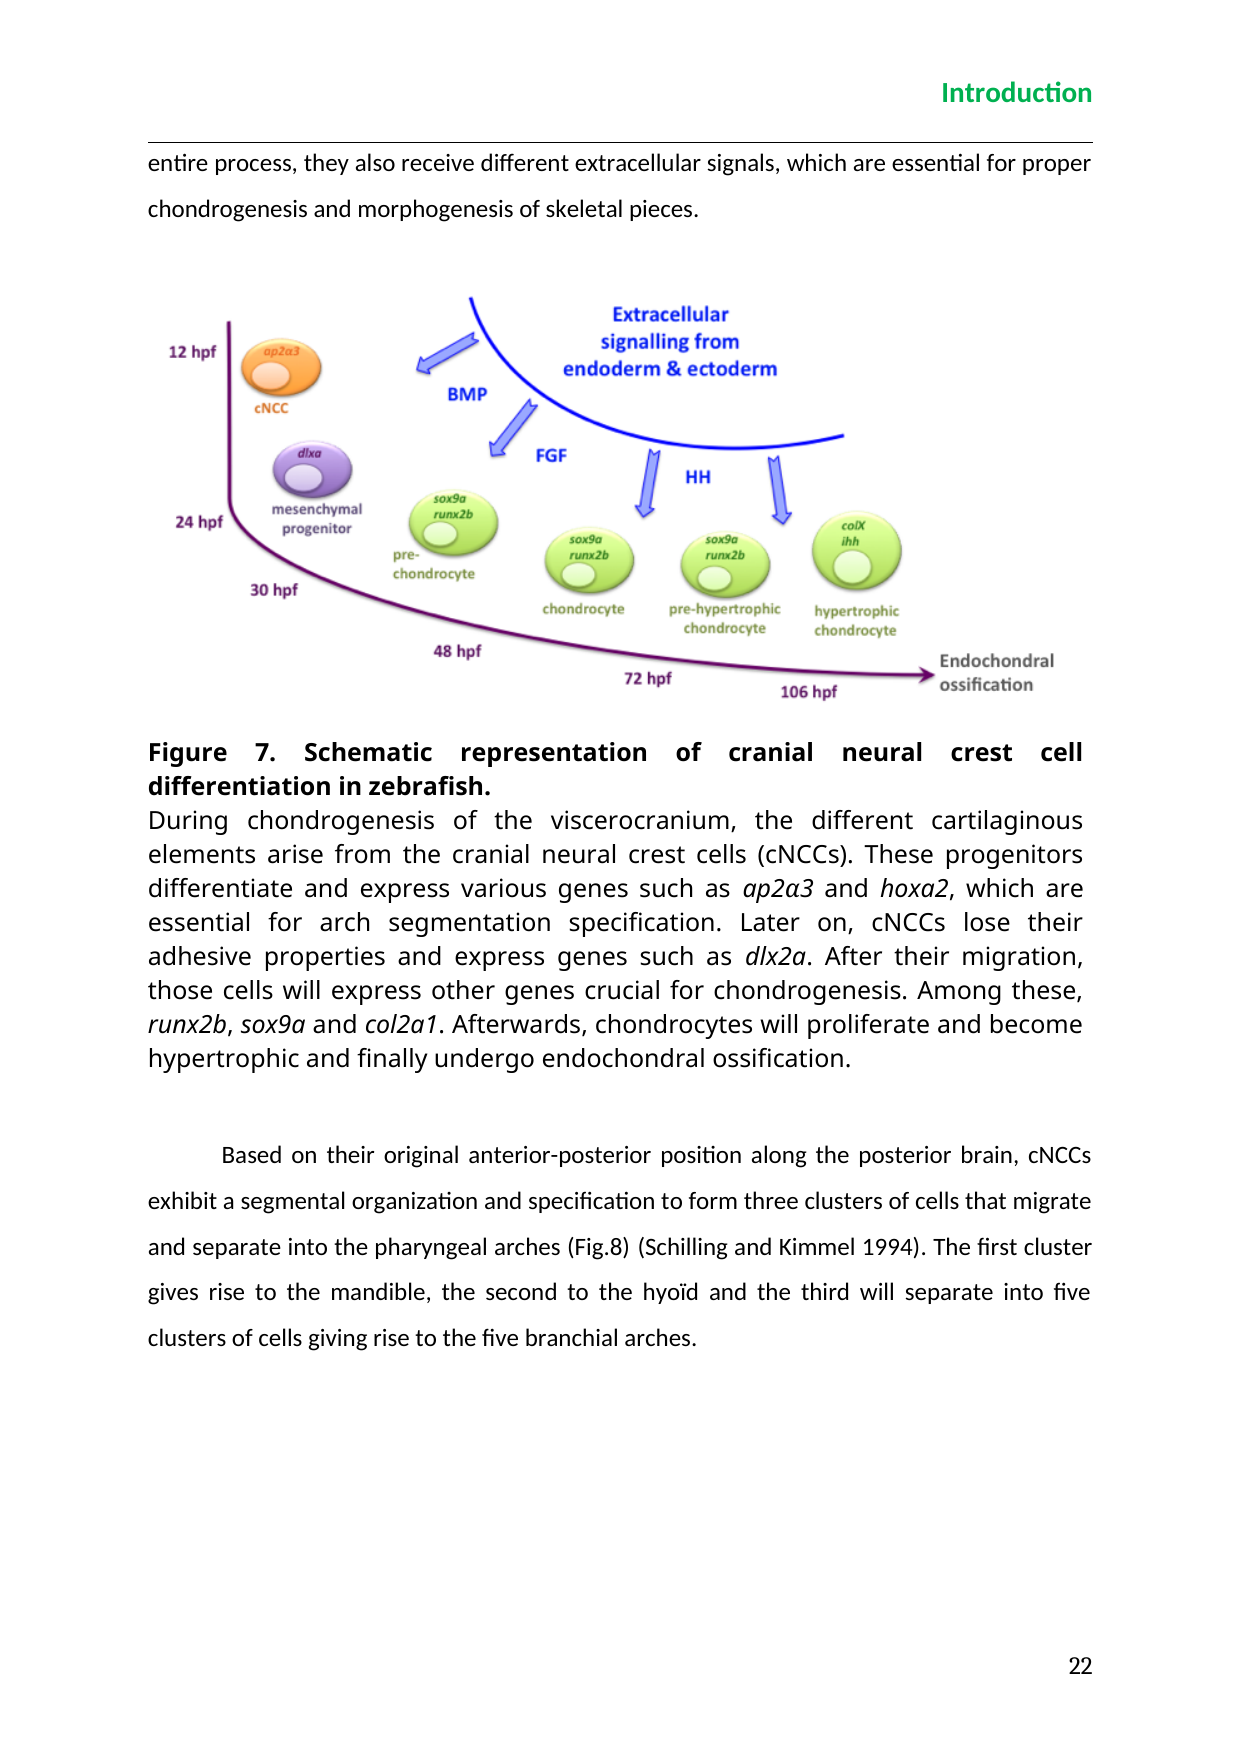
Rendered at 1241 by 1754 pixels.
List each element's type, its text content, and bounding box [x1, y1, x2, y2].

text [148, 148, 1093, 224]
text Based on their original anterior-posterior position along the posterior brain, cNCCs exhibit a segmental organization and specification to form three clusters of cells that migrate and separate into the pharyngeal arches (Fig.8) (Schilling and Kimmel 1994). The first cluster gives rise to the mandible, the second to the hyoïd and the third will separate into five clusters of cells giving rise to the five branchial arches. [148, 1139, 1093, 1353]
table_header [136, 260, 1095, 734]
picture [165, 260, 1066, 721]
table_cell Figure 7. Schematic representation of cranial neural crest cell differentiation in zebrafish. During chondrogenesis of the viscerocranium, the different cartilaginous elements arise from the cranial neural crest cells (cNCCs). These progenitors differentiate and express various genes such as ap2α3 and hoxa2, which are essential for arch segmentation specification. Later on, cNCCs lose their adhesive properties and express genes such as dlx2a. After their migration, those cells will express other genes crucial for chondrogenesis. Among these, runx2b, sox9a and col2a1. Afterwards, chondrocytes will proliferate and become hypertrophic and finally undergo endochondral ossification. [136, 735, 1095, 1075]
